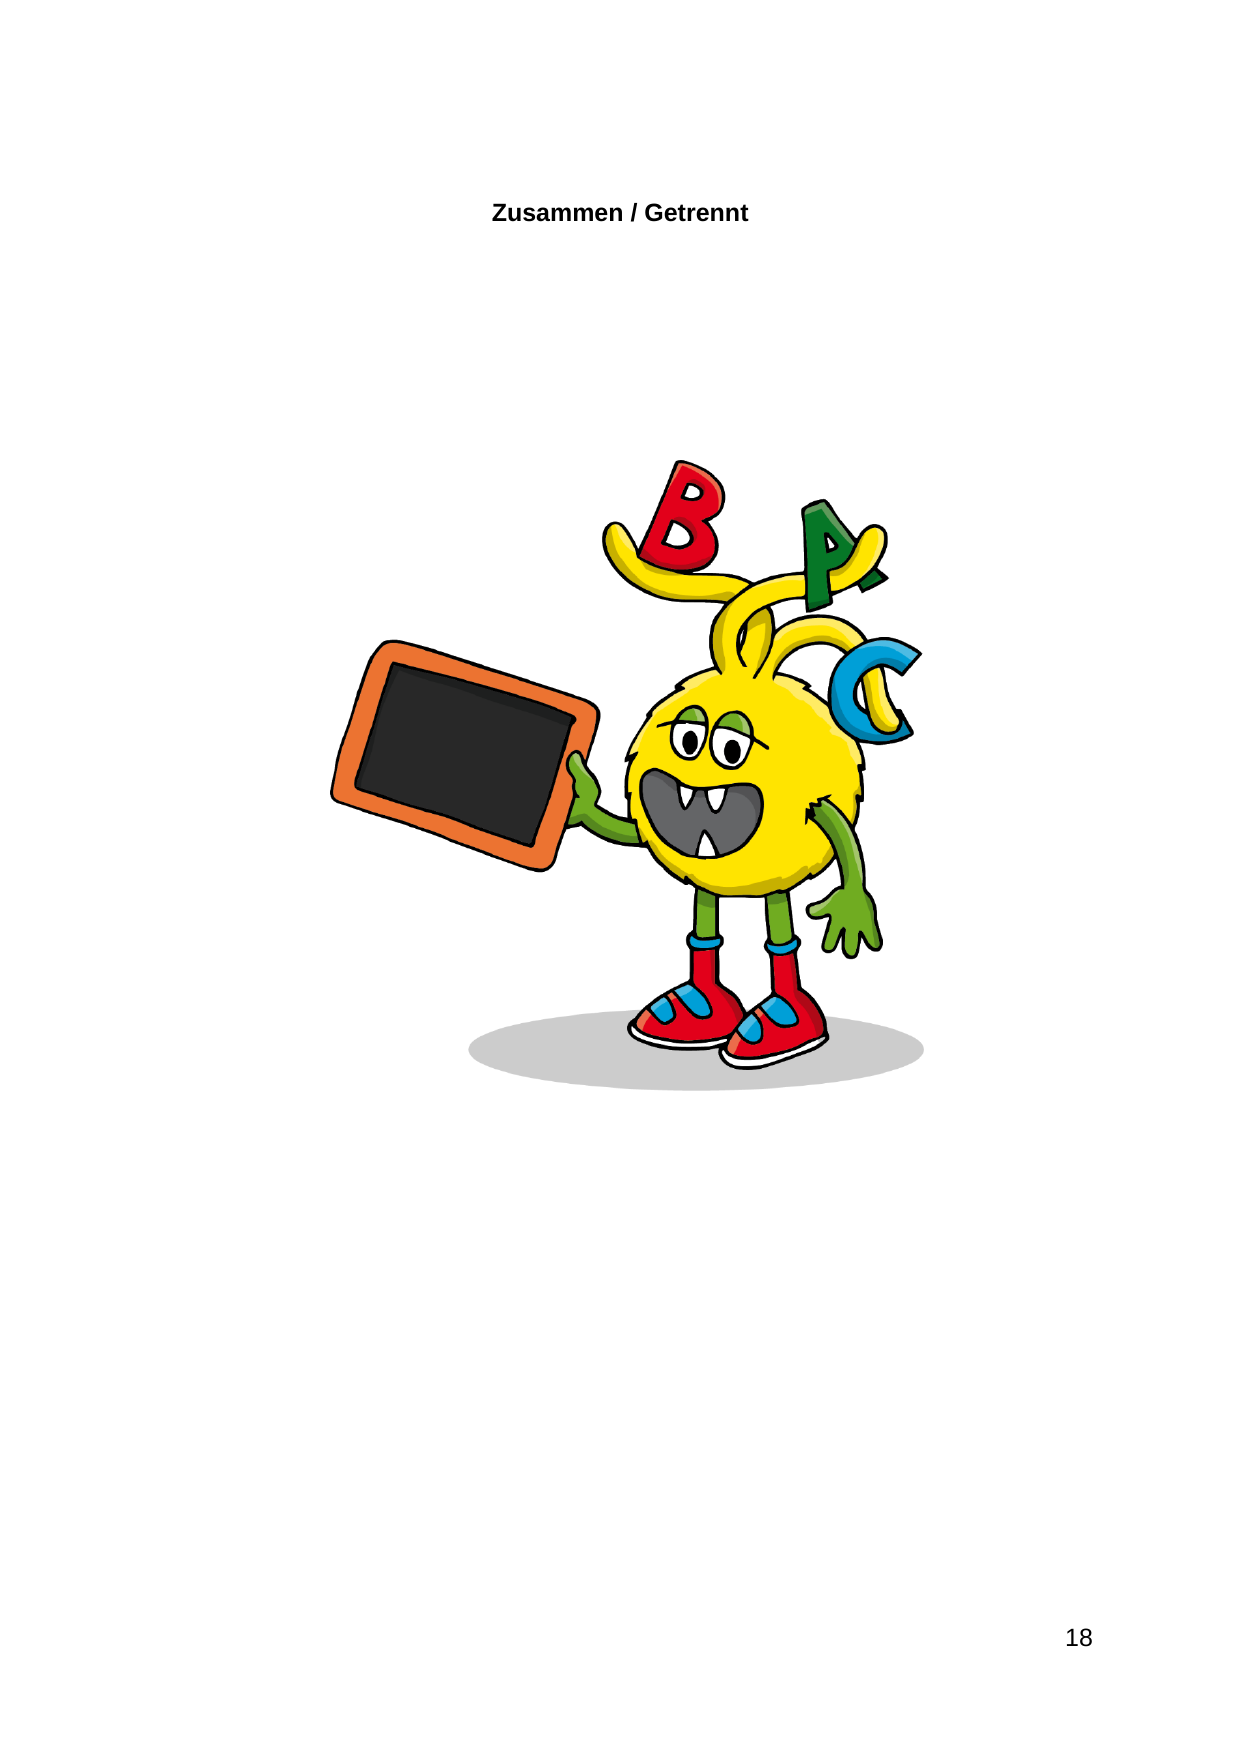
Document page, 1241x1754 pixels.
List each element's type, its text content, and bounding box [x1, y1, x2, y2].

picture [288, 432, 952, 1117]
subtitle Zusammen / Getrennt [148, 198, 1093, 226]
